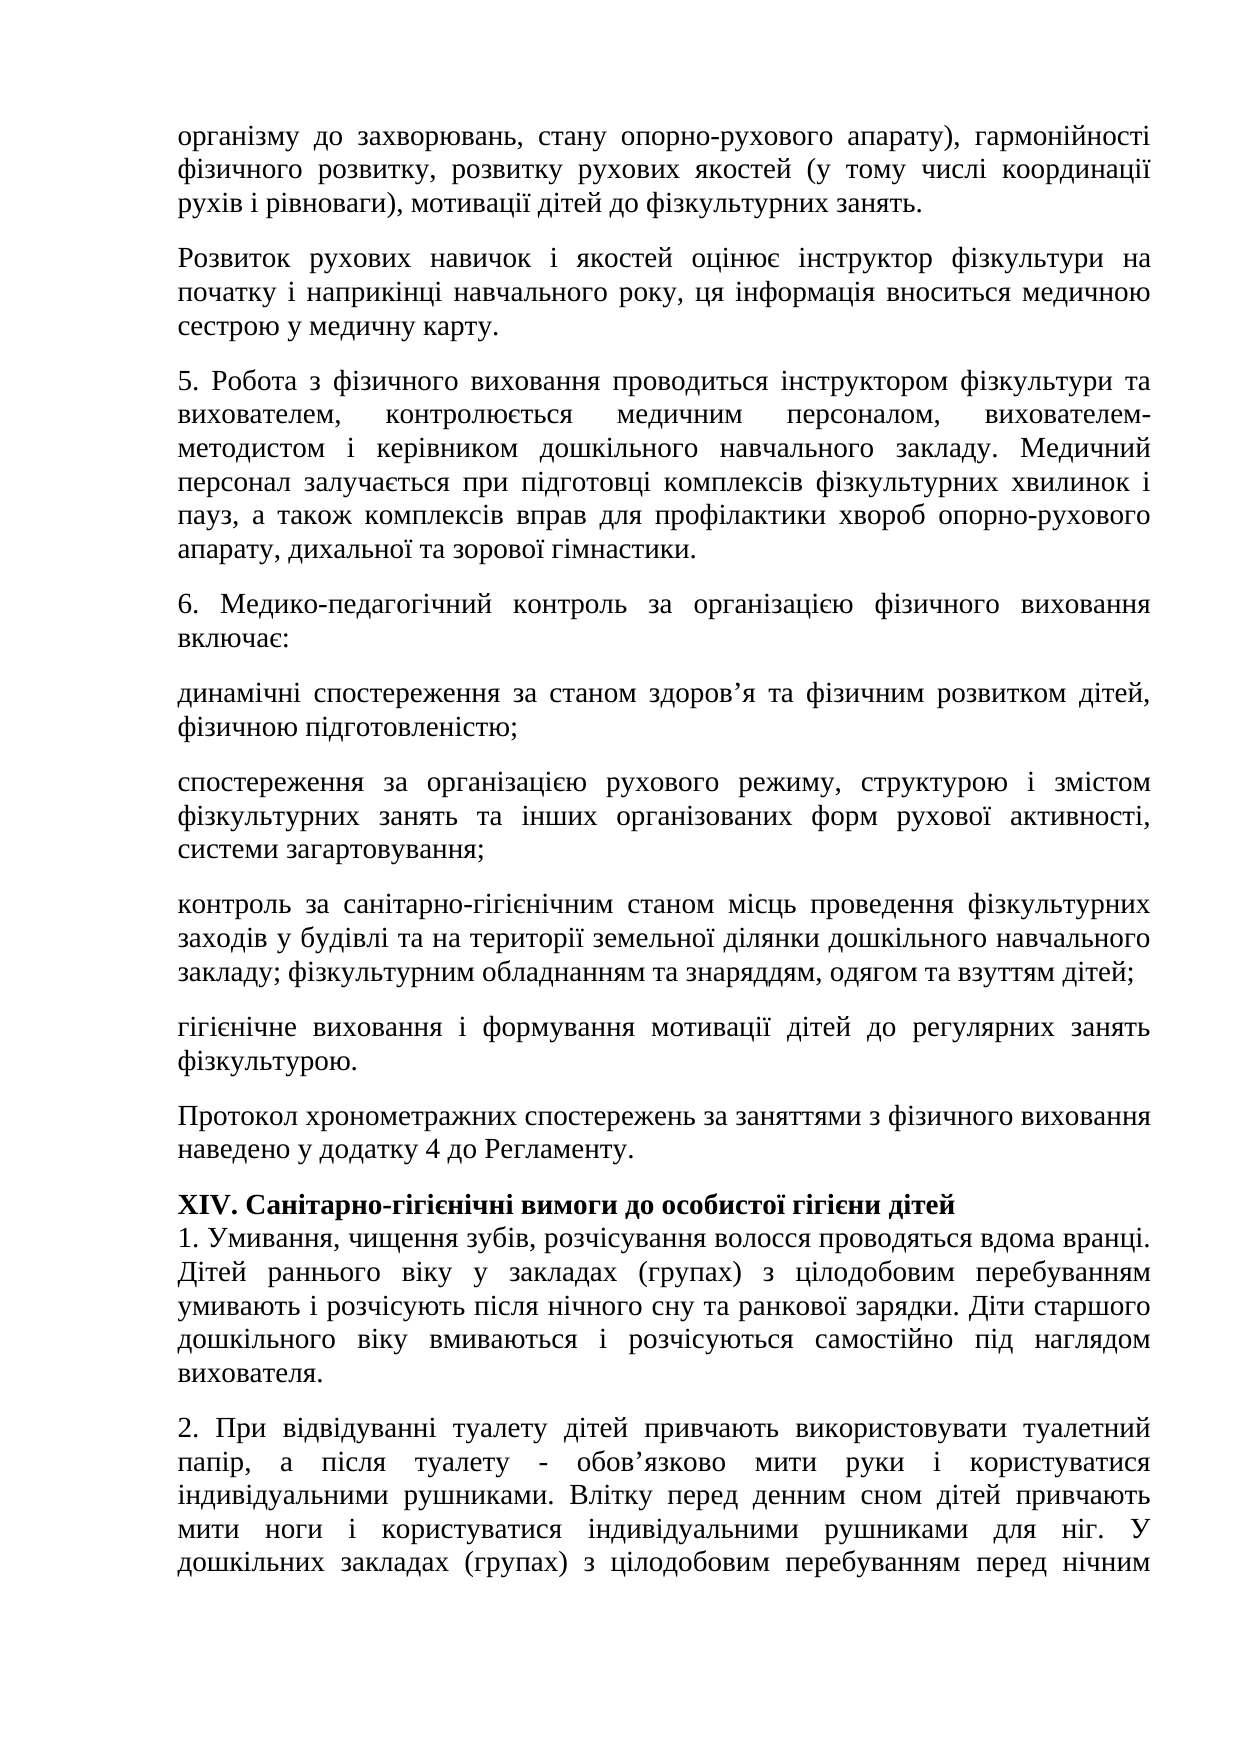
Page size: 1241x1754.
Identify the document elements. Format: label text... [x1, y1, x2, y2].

text Протокол хронометражних спостережень за заняттями з фізичного виховання наведено у додатку 4 до Регламенту. [177, 1098, 1152, 1165]
text гігієнічне виховання і формування мотивації дітей до регулярних занять фізкультурою. [177, 1009, 1152, 1076]
text спостереження за організацією рухового режиму, структурою і змістом фізкультурних занять та інших організованих форм рухової активності, системи загартовування; [177, 764, 1152, 865]
text 5. Робота з фізичного виховання проводиться інструктором фізкультури та вихователем, контролюється медичним персоналом, вихователем-методистом і керівником дошкільного навчального закладу. Медичний персонал залучається при підготовці комплексів фізкультурних хвилинок і пауз, а також комплексів вправ для профілактики хвороб опорно-рухового апарату, дихальної та зорової гімнастики. [177, 363, 1152, 564]
text 6. Медико-педагогічний контроль за організацією фізичного виховання включає: [177, 586, 1152, 653]
text контроль за санітарно-гігієнічним станом місць проведення фізкультурних заходів у будівлі та на території земельної ділянки дошкільного навчального закладу; фізкультурним обладнанням та знаряддям, одягом та взуттям дітей; [177, 887, 1152, 987]
text Розвиток рухових навичок і якостей оцінює інструктор фізкультури на початку і наприкінці навчального року, ця інформація вноситься медичною сестрою у медичну карту. [177, 241, 1152, 341]
text XIV. Санітарно-гігієнічні вимоги до особистої гігієни дітей [177, 1187, 1152, 1221]
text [177, 118, 1152, 219]
text 1. Умивання, чищення зубів, розчісування волосся проводяться вдома вранці. Дітей раннього віку у закладах (групах) з цілодобовим перебуванням умивають і розчісують після нічного сну та ранкової зарядки. Діти старшого дошкільного віку вмиваються і розчісуються самостійно під наглядом вихователя. [177, 1221, 1152, 1388]
text динамічні спостереження за станом здоров’я та фізичним розвитком дітей, фізичною підготовленістю; [177, 675, 1152, 742]
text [177, 1410, 1152, 1578]
